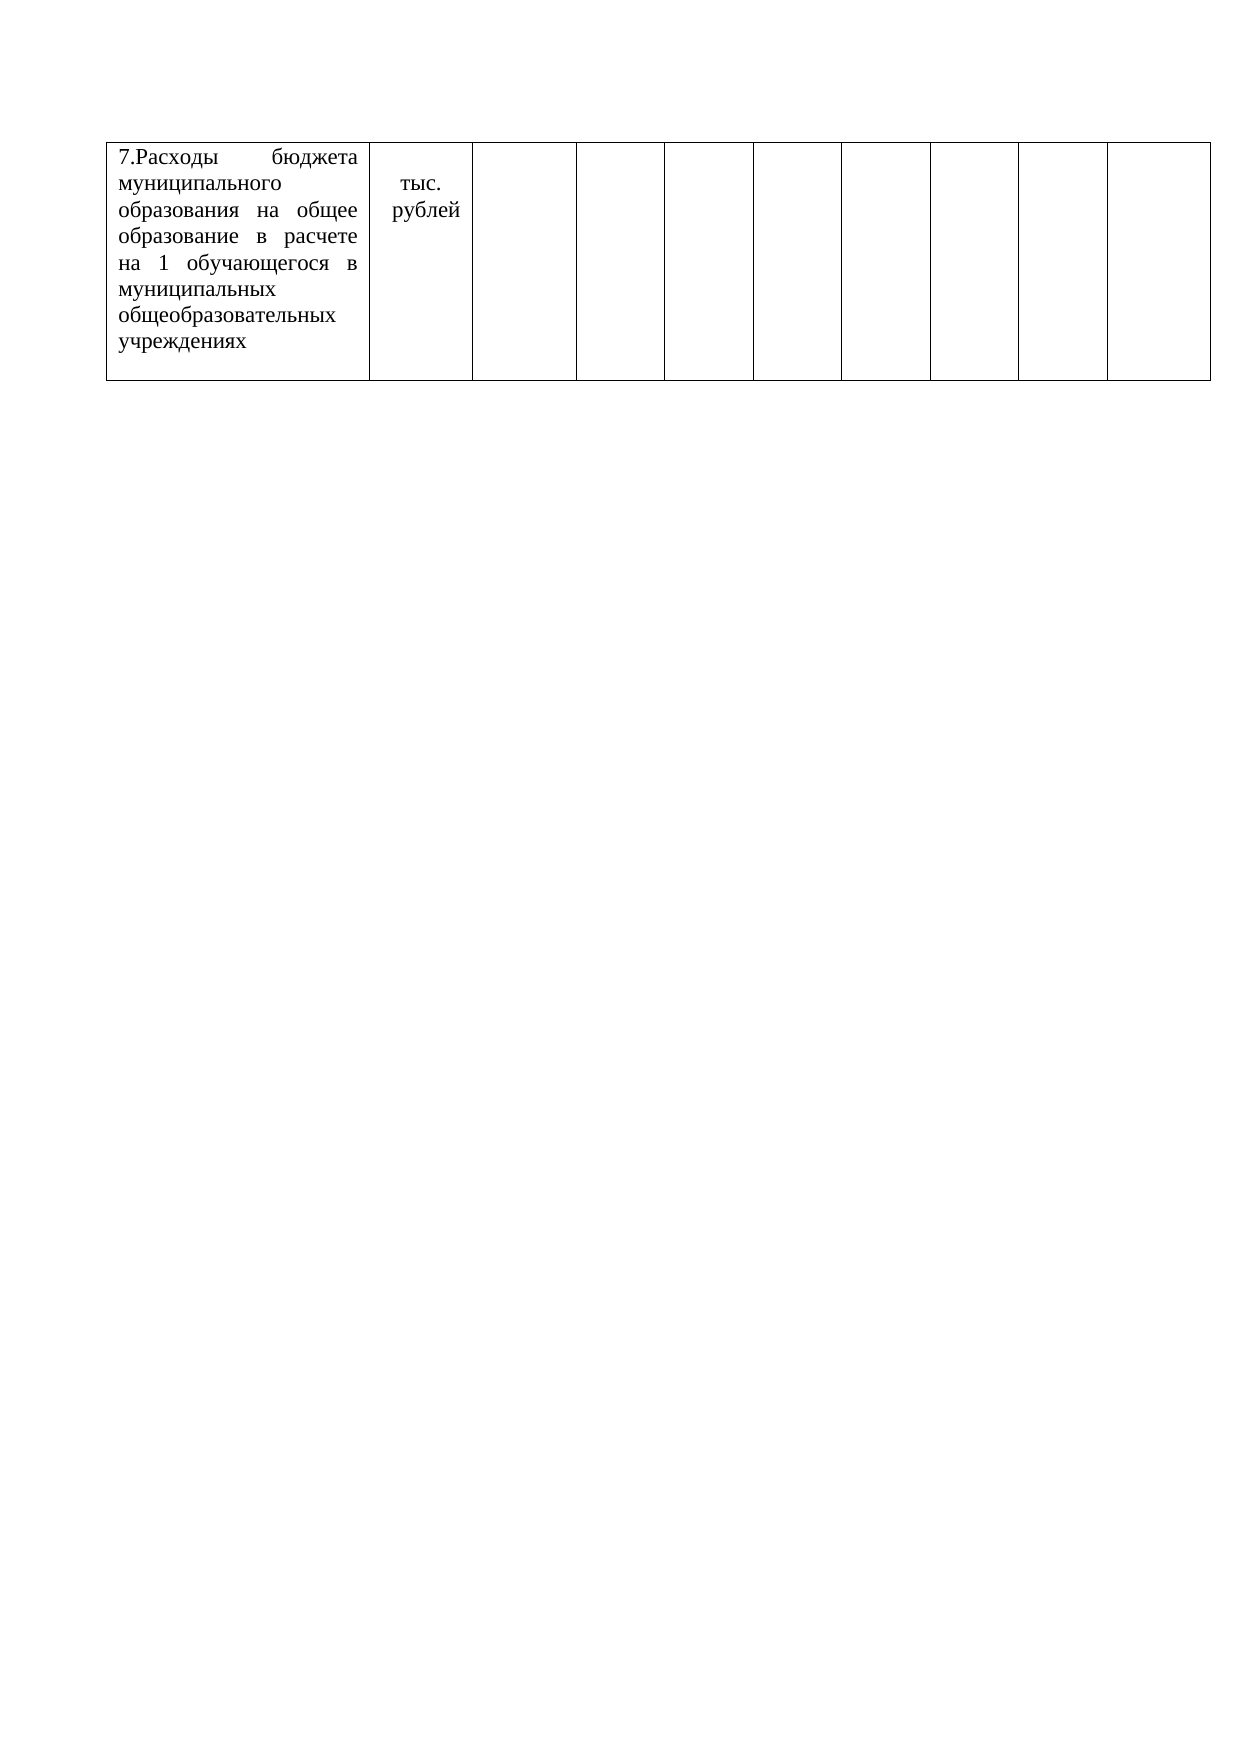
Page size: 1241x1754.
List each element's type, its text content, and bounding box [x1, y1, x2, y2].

table_cell [931, 143, 1018, 380]
table_cell [754, 143, 841, 380]
table_cell [665, 143, 753, 380]
table_cell [473, 143, 576, 380]
table_cell [1019, 143, 1107, 380]
table_cell [842, 143, 930, 380]
table_cell 7.Расходы бюджета муниципального образования на общее образование в расчете на 1 обучающегося в муниципальных общеобразовательных учреждениях [107, 143, 369, 380]
table_cell тыс. рублей [370, 143, 472, 380]
table_cell [1108, 143, 1210, 380]
table_cell [577, 143, 664, 380]
